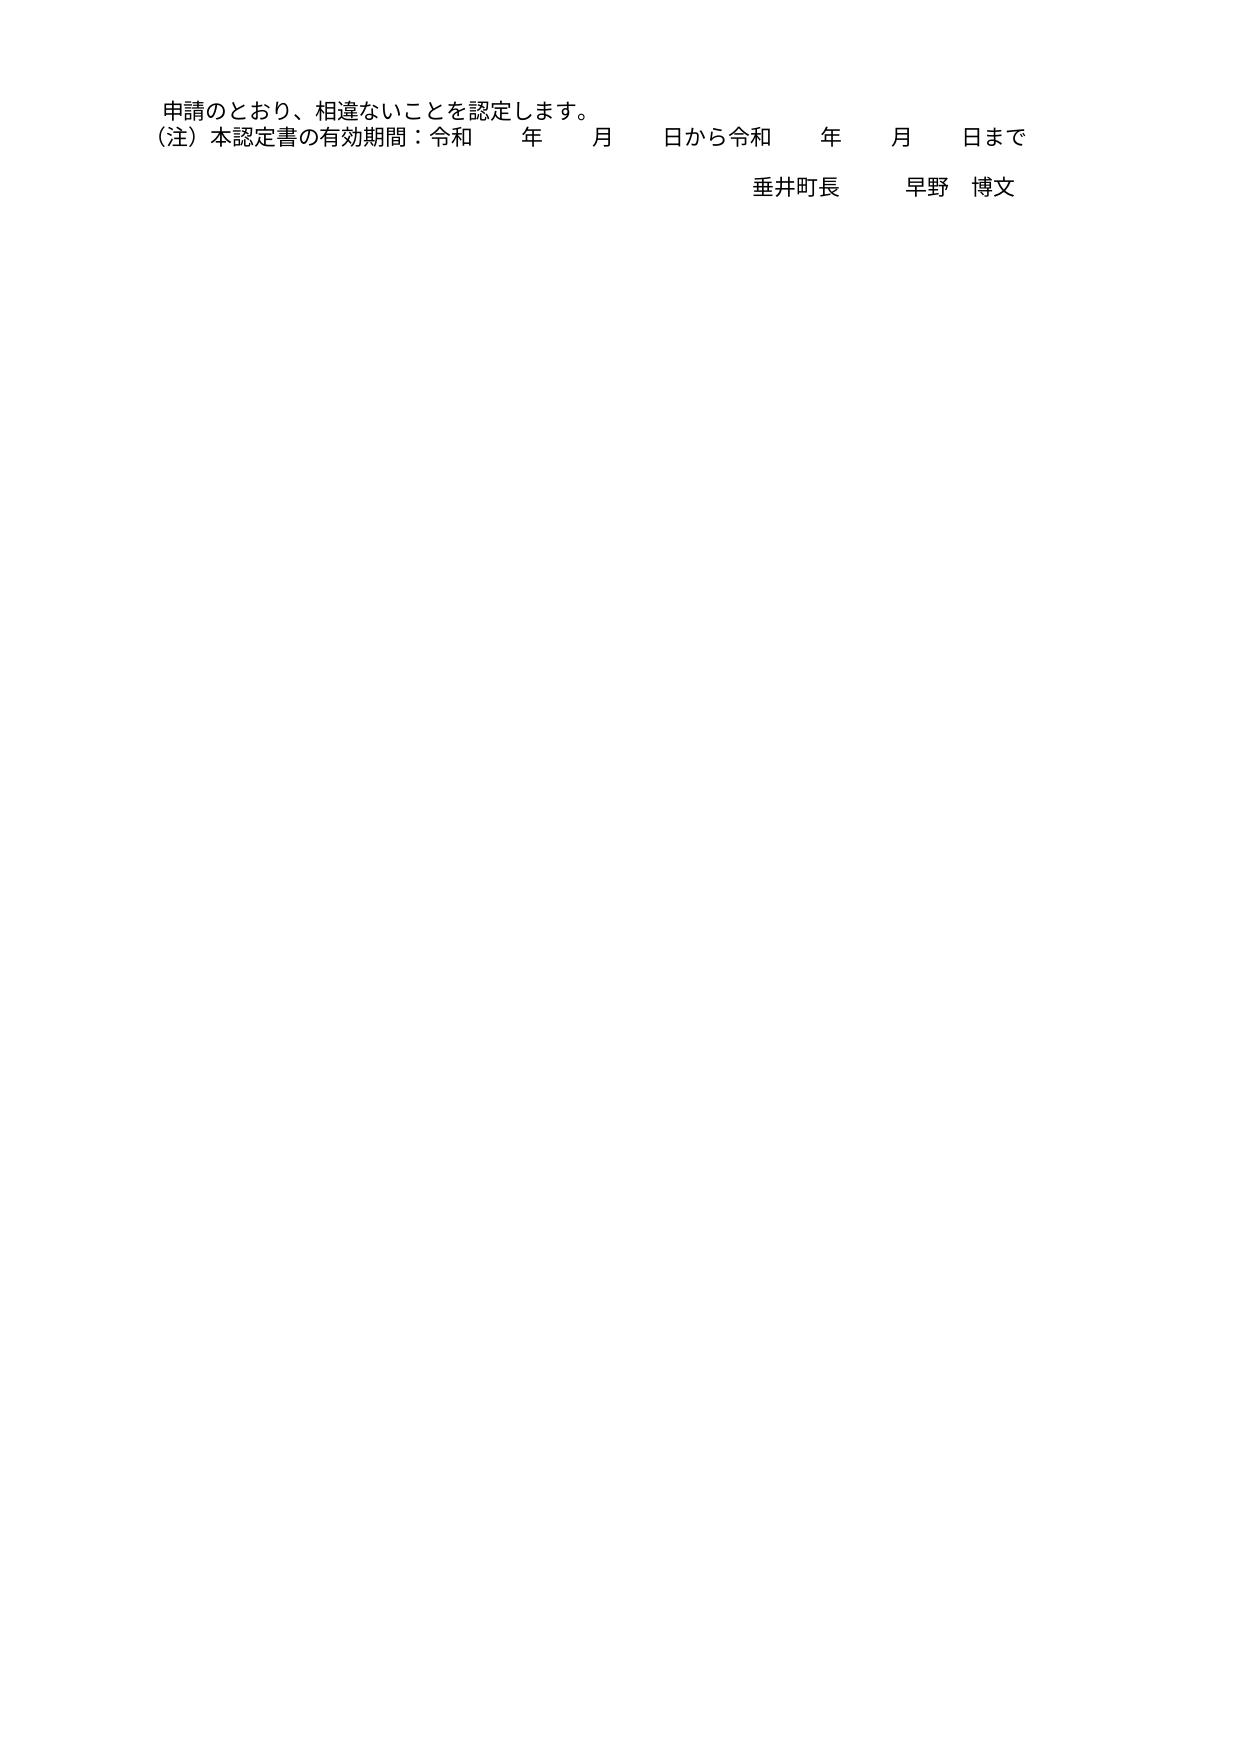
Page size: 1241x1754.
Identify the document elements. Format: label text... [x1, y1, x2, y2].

text 垂井町長 早野 博文 [118, 175, 1122, 200]
text （注）本認定書の有効期間：令和 年 月 日から令和 年 月 日まで [118, 125, 1122, 150]
text 申請のとおり、相違ないことを認定します。 [118, 94, 1122, 125]
